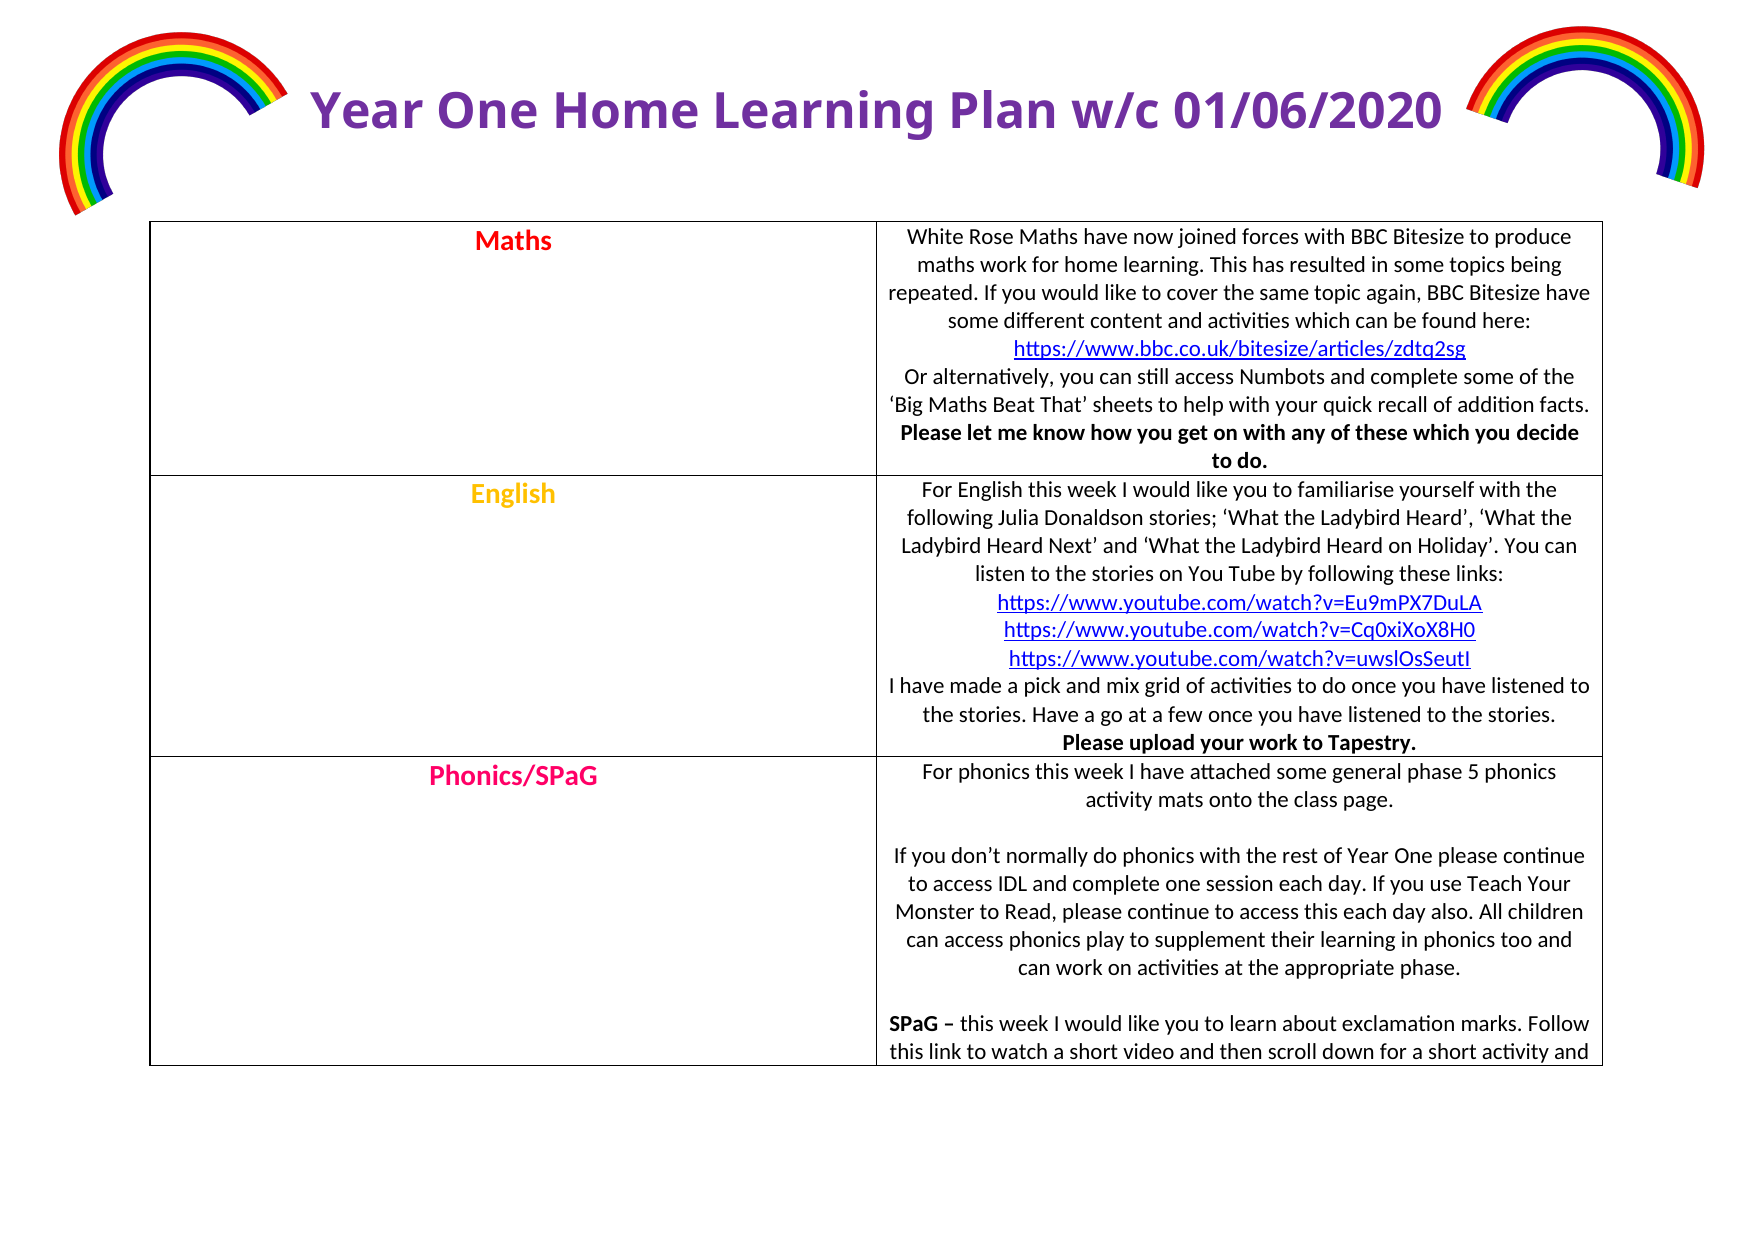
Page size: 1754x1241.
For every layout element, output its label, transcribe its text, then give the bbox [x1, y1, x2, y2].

table_header White Rose Maths have now joined forces with BBC Bitesize to produce maths work for home learning. This has resulted in some topics being repeated. If you would like to cover the same topic again, BBC Bitesize have some different content and activities which can be found here: https://www.bbc.co.uk/bitesize/articles/zdtq2sg Or alternatively, you can still access Numbots and complete some of the ‘Big Maths Beat That’ sheets to help with your quick recall of addition facts. Please let me know how you get on with any of these which you decide to do. [877, 222, 1602, 474]
table_cell English [151, 476, 876, 756]
picture [1464, 0, 1740, 188]
table_cell For English this week I would like you to familiarise yourself with the following Julia Donaldson stories; ‘What the Ladybird Heard’, ‘What the Ladybird Heard Next’ and ‘What the Ladybird Heard on Holiday’. You can listen to the stories on You Tube by following these links: https://www.youtube.com/watch?v=Eu9mPX7DuLA https://www.youtube.com/watch?v=Cq0xiXoX8H0 https://www.youtube.com/watch?v=uwslOsSeutI I have made a pick and mix grid of activities to do once you have listened to the stories. Have a go at a few once you have listened to the stories. Please upload your work to Tapestry. [877, 476, 1602, 756]
table_cell Phonics/SPaG [151, 757, 876, 1065]
table_header Maths [151, 222, 876, 474]
picture [11, 0, 289, 216]
